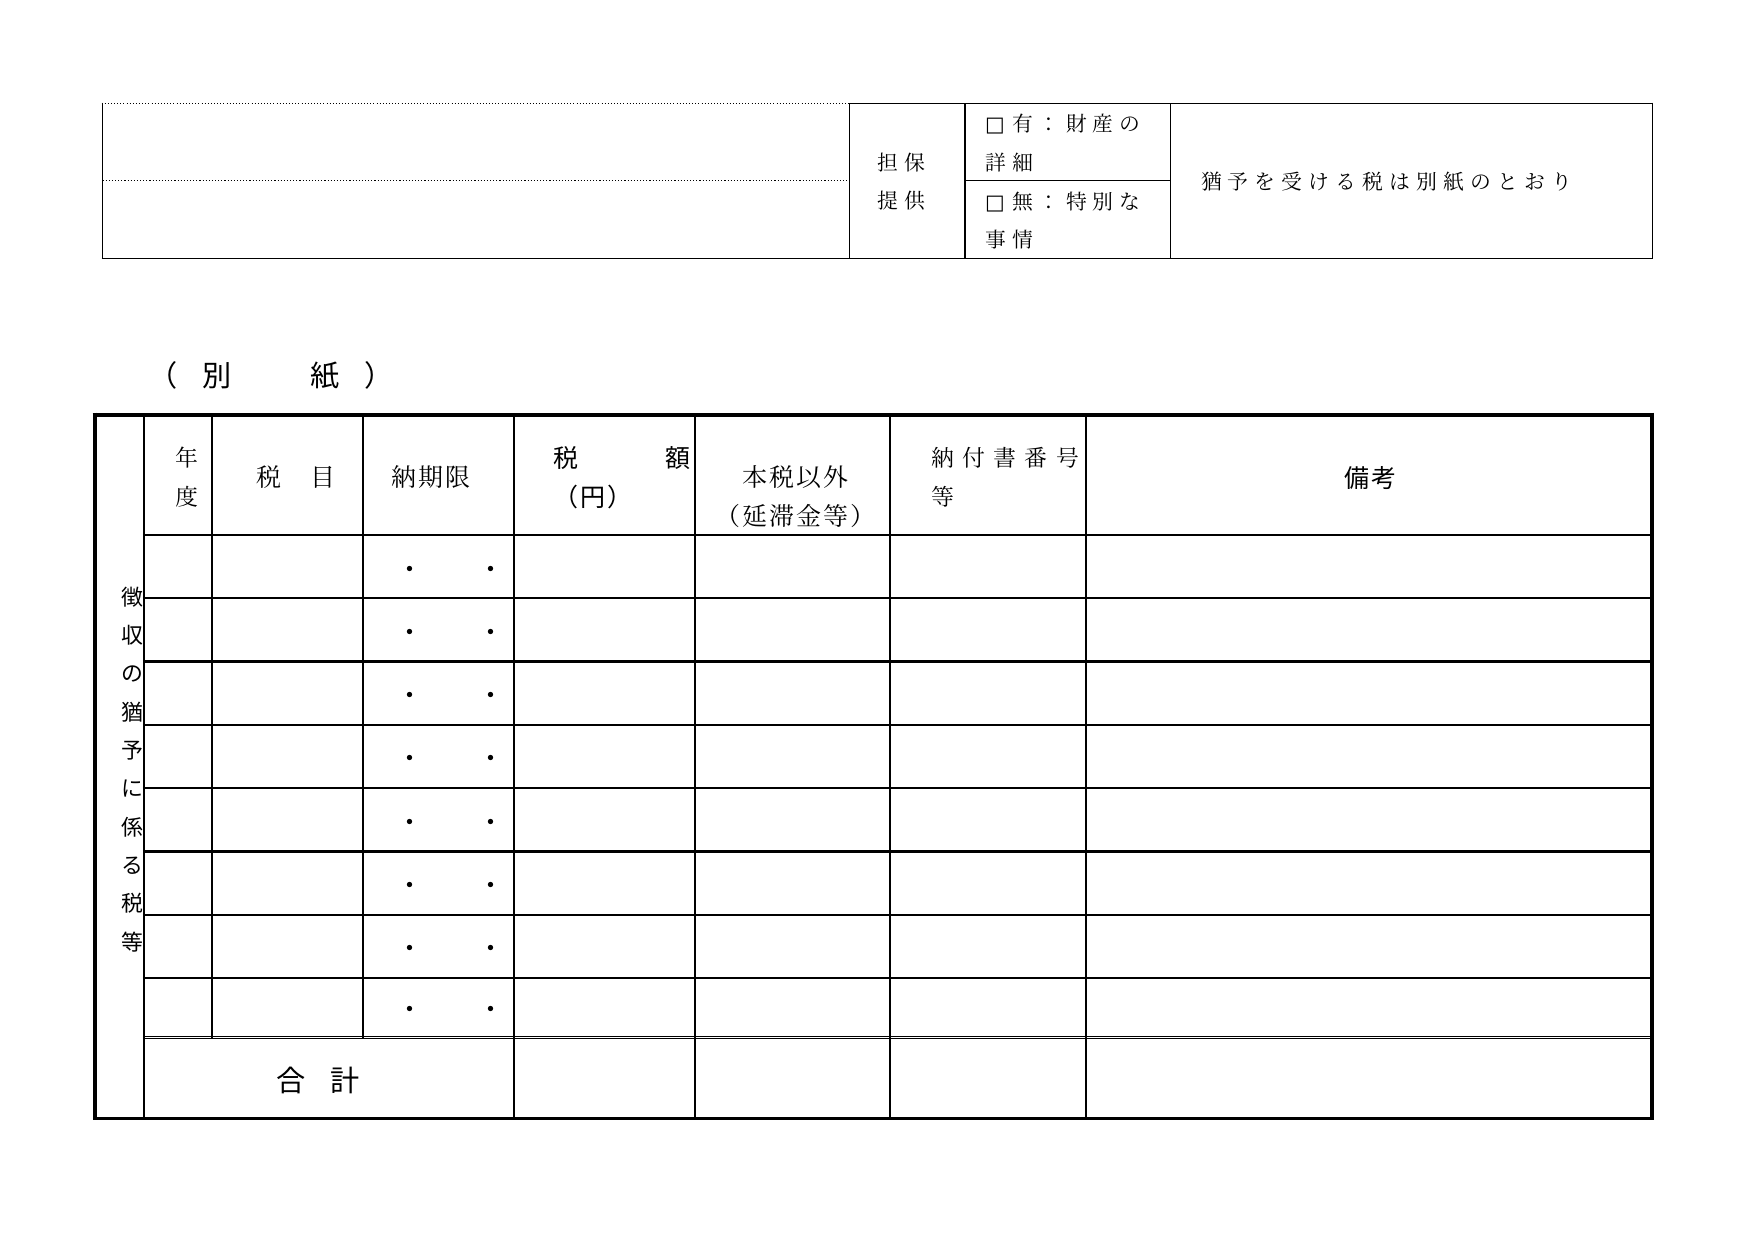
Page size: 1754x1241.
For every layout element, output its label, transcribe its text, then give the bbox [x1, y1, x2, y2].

table_cell □無：特別な事情 [966, 181, 1170, 258]
table_cell ・ ・ [364, 663, 513, 724]
table_cell [515, 853, 694, 914]
table_cell [145, 916, 211, 977]
table_cell [213, 979, 362, 1036]
table_cell [891, 726, 1085, 787]
table_cell [145, 536, 211, 597]
table_cell [891, 1039, 1085, 1117]
text （別 紙） [128, 336, 1659, 412]
table_cell [1087, 853, 1650, 914]
table_cell [891, 599, 1085, 660]
table_cell [1087, 663, 1650, 724]
table_cell [213, 536, 362, 597]
table_header 徴収の猶予に係る税等 [97, 417, 143, 1117]
table_cell [696, 979, 889, 1036]
table_header 税 目 [213, 417, 362, 534]
table_cell [1087, 726, 1650, 787]
table_cell [515, 663, 694, 724]
table_cell [891, 979, 1085, 1036]
table_cell [213, 853, 362, 914]
table_cell [1087, 979, 1650, 1036]
table_cell [696, 599, 889, 660]
table_cell [515, 979, 694, 1036]
table_cell [696, 536, 889, 597]
table_cell [145, 789, 211, 850]
table_cell [145, 853, 211, 914]
table_cell ・ ・ [364, 916, 513, 977]
table_header 年度 [145, 417, 211, 534]
table_header 税 額（円） [515, 417, 694, 534]
table_cell [696, 789, 889, 850]
table_cell [696, 663, 889, 724]
table_cell [1087, 536, 1650, 597]
table_header 本税以外 （延滞金等） [696, 417, 889, 534]
table_cell 合計 [145, 1039, 513, 1117]
table_cell [515, 536, 694, 597]
table_cell [1087, 1039, 1650, 1117]
table_cell [103, 103, 849, 180]
table_cell [891, 916, 1085, 977]
table_cell [891, 536, 1085, 597]
table_cell [515, 916, 694, 977]
table_cell 担保提供 [850, 104, 964, 258]
table_cell [145, 599, 211, 660]
table_cell ・ ・ [364, 789, 513, 850]
table_cell [1087, 916, 1650, 977]
table_cell [213, 599, 362, 660]
table_cell ・ ・ [364, 536, 513, 597]
table_cell [515, 726, 694, 787]
table_cell [145, 726, 211, 787]
table_cell [213, 916, 362, 977]
table_cell 猶予を受ける税は別紙のとおり [1171, 104, 1652, 258]
table_cell [1087, 789, 1650, 850]
table_cell [515, 599, 694, 660]
table_header 納期限 [364, 417, 513, 534]
table_cell ・ ・ [364, 599, 513, 660]
table_cell [891, 663, 1085, 724]
table_cell [145, 663, 211, 724]
table_cell [891, 789, 1085, 850]
table_cell [213, 726, 362, 787]
table_header 備考 [1087, 417, 1650, 534]
table_cell [213, 663, 362, 724]
table_cell [515, 789, 694, 850]
table_cell [696, 726, 889, 787]
table_cell ・ ・ [364, 726, 513, 787]
table_cell ・ ・ [364, 979, 513, 1036]
table_header 納付書番号等 [891, 417, 1085, 534]
table_cell [213, 789, 362, 850]
table_cell [103, 180, 849, 258]
table_cell [891, 853, 1085, 914]
table_cell [515, 1039, 694, 1117]
table_cell □有：財産の詳細 [966, 104, 1170, 180]
table_cell [696, 1039, 889, 1117]
table_cell ・ ・ [364, 853, 513, 914]
table_cell [1087, 599, 1650, 660]
table_cell [696, 853, 889, 914]
table_cell [696, 916, 889, 977]
table_cell [145, 979, 211, 1036]
